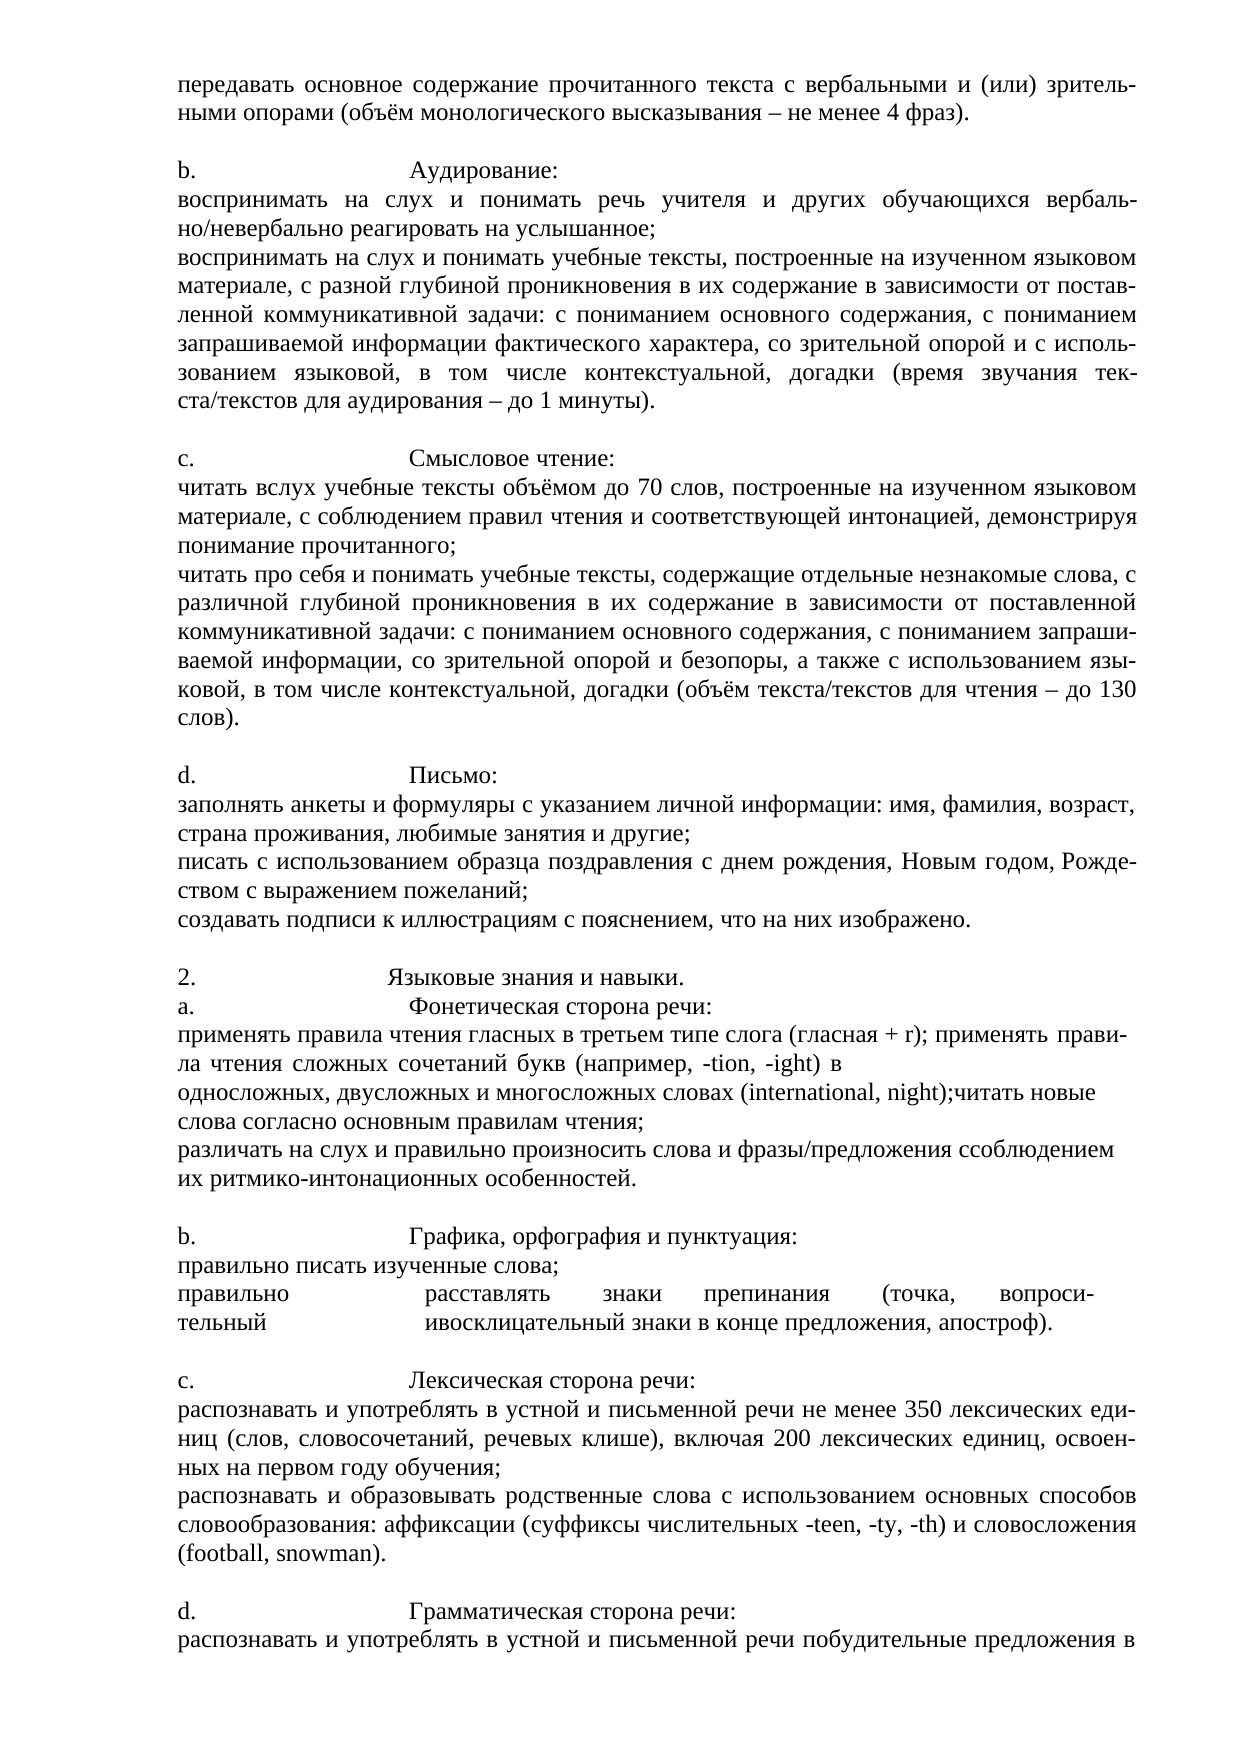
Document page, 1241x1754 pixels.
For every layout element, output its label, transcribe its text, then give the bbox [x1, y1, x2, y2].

text применять правила чтения гласных в третьем типе слога (гласная + r); применять прави- ла чтения сложных сочетаний букв (например, -tion, -ight) в [177, 1019, 1128, 1077]
list Фонетическая сторона речи: [177, 991, 1155, 1019]
text воспринимать на слух и понимать учебные тексты, построенные на изученном языковом материале, с разной глубиной проникновения в их содержание в зависимости от постав- ленной коммуникативной задачи: с пониманием основного содержания, с пониманием запрашиваемой информации фактического характера, со зрительной опорой и с исполь- зованием языковой, в том числе контекстуальной, догадки (время звучания тек- ста/текстов для аудирования – до 1 минуты). [177, 242, 1138, 414]
text создавать подписи к иллюстрациям с пояснением, что на них изображено. [177, 904, 1155, 933]
text различать на слух и правильно произносить слова и фразы/предложения ссоблюдением их ритмико-интонационных особенностей. [177, 1134, 1116, 1192]
list Графика, орфография и пунктуация: [177, 1221, 1155, 1250]
text воспринимать на слух и понимать речь учителя и других обучающихся вербаль- но/невербально реагировать на услышанное; [177, 184, 1138, 242]
text писать с использованием образца поздравления с днем рождения, Новым годом, Рожде- ством с выражением пожеланий; [177, 846, 1138, 904]
text заполнять анкеты и формуляры с указанием личной информации: имя, фамилия, возраст, страна проживания, любимые занятия и другие; [177, 789, 1155, 846]
list Языковые знания и навыки. [177, 962, 1155, 991]
text правильно расставлять знаки препинания (точка, вопроси- тельный ивосклицательный знаки в конце предложения, апостроф). [177, 1278, 1095, 1336]
text читать про себя и понимать учебные тексты, содержащие отдельные незнакомые слова, с различной глубиной проникновения в их содержание в зависимости от поставленной коммуникативной задачи: с пониманием основного содержания, с пониманием запраши- ваемой информации, со зрительной опорой и безопоры, а также с использованием язы- ковой, в том числе контекстуальной, догадки (объём текста/текстов для чтения – до 130 слов). [177, 559, 1138, 731]
text читать вслух учебные тексты объёмом до 70 слов, построенные на изученном языковом материале, с соблюдением правил чтения и соответствующей интонацией, демонстрируя понимание прочитанного; [177, 472, 1138, 558]
list Грамматическая сторона речи: [177, 1596, 1155, 1624]
list Лексическая сторона речи: [177, 1365, 1155, 1394]
list Аудирование: [177, 156, 1155, 184]
text распознавать и образовывать родственные слова с использованием основных способов словообразования: аффиксации (суффиксы числительных -teen, -ty, -th) и словосложения (football, snowman). [177, 1480, 1138, 1567]
text распознавать и употреблять в устной и письменной речи не менее 350 лексических еди- ниц (слов, словосочетаний, речевых клише), включая 200 лексических единиц, освоен- ных на первом году обучения; [177, 1394, 1137, 1480]
text распознавать и употреблять в устной и письменной речи побудительные предложения в [177, 1624, 1155, 1653]
text односложных, двусложных и многосложных словах (international, night);читать новые слова согласно основным правилам чтения; [177, 1077, 1098, 1134]
text передавать основное содержание прочитанного текста с вербальными и (или) зритель- ными опорами (объём монологического высказывания – не менее 4 фраз). [177, 69, 1138, 126]
list Письмо: [177, 760, 1155, 789]
list Смысловое чтение: [177, 443, 1155, 472]
text правильно писать изученные слова; [177, 1250, 1155, 1278]
